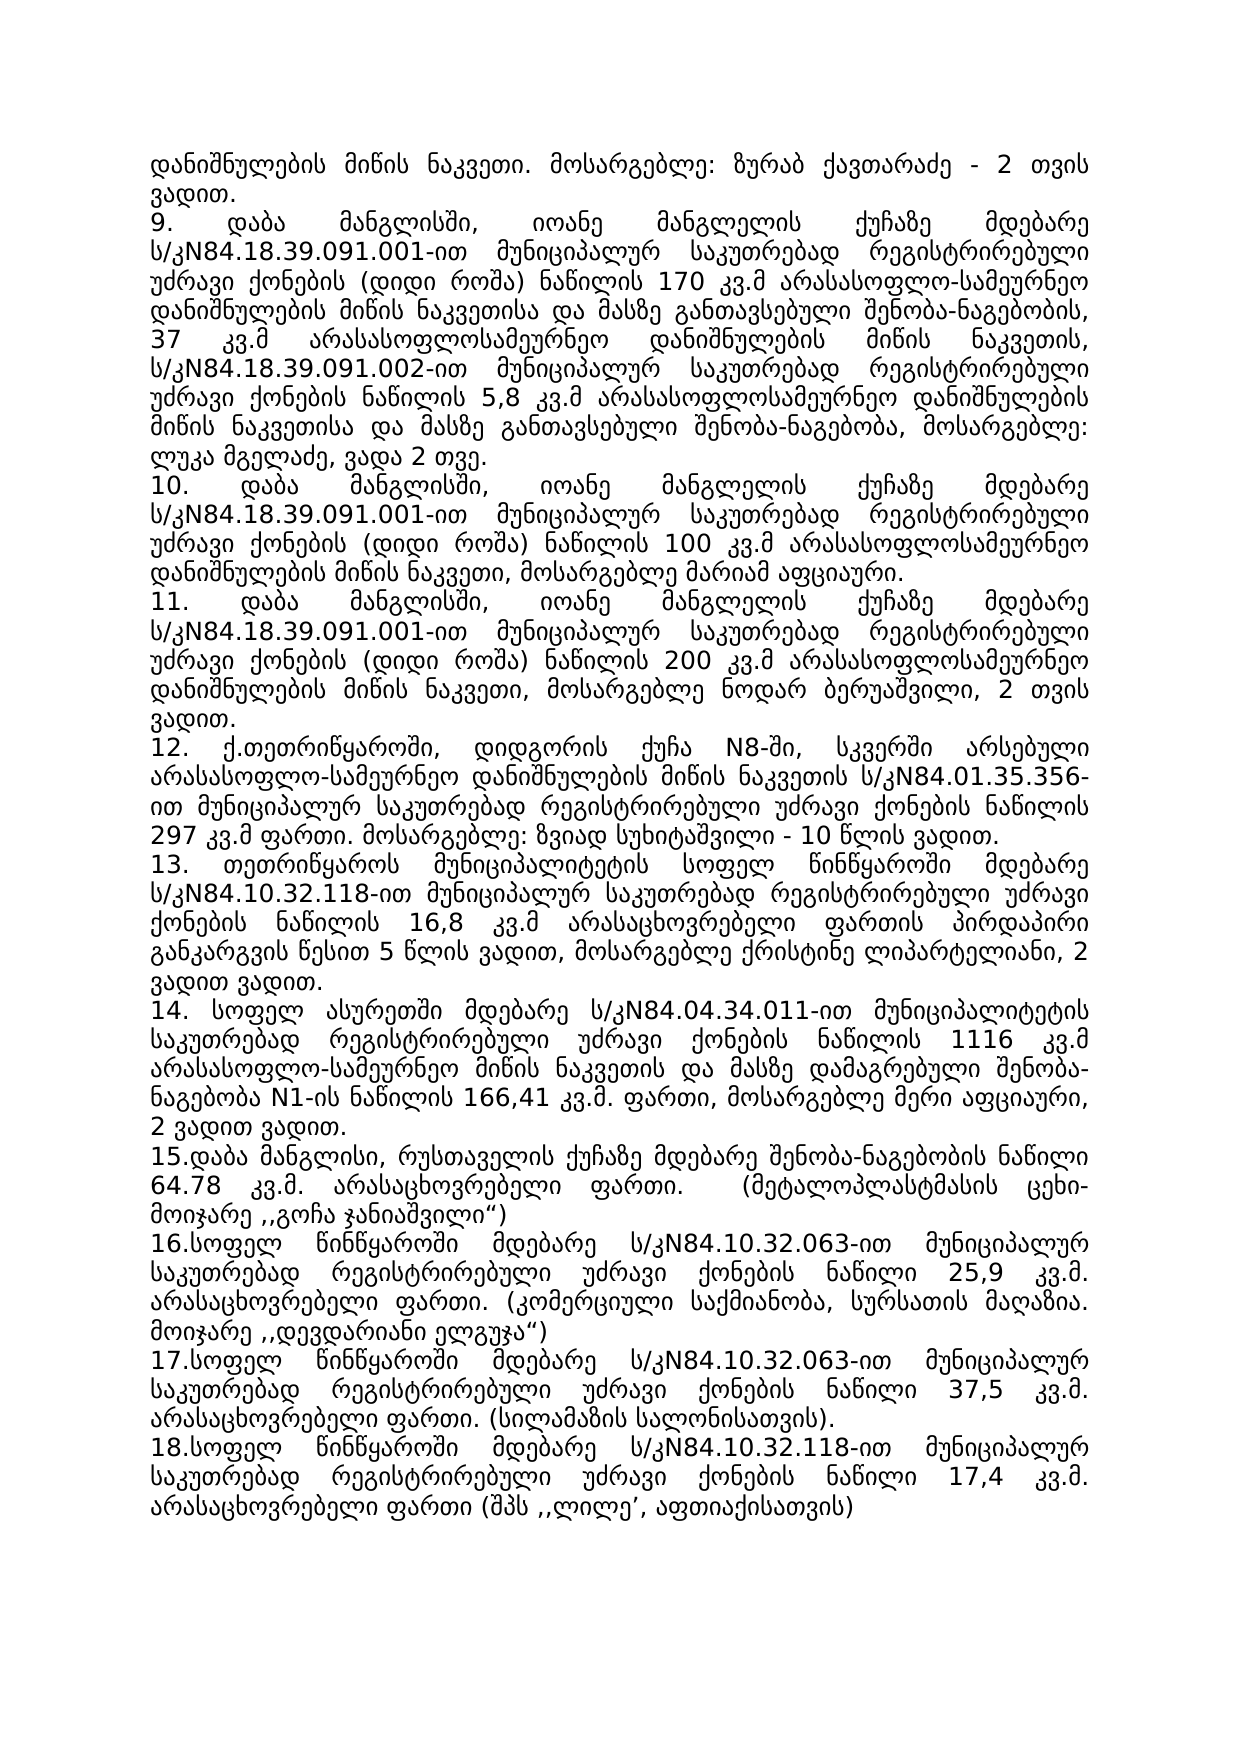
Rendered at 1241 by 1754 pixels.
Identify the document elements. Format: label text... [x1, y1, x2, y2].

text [150, 150, 1090, 208]
text 17.სოფელ წინწყაროში მდებარე ს/კN84.10.32.063-ით მუნიციპალურ საკუთრებად რეგისტრირებული უძრავი ქონების ნაწილი 37,5 კვ.მ. არასაცხოვრებელი ფართი. (სილამაზის სალონისათვის). [150, 1346, 1090, 1433]
text 16.სოფელ წინწყაროში მდებარე ს/კN84.10.32.063-ით მუნიციპალურ საკუთრებად რეგისტრირებული უძრავი ქონების ნაწილი 25,9 კვ.მ. არასაცხოვრებელი ფართი. (კომერციული საქმიანობა, სურსათის მაღაზია. მოიჯარე ,,დევდარიანი ელგუჯა“) [150, 1229, 1090, 1346]
text 14. სოფელ ასურეთში მდებარე ს/კN84.04.34.011-ით მუნიციპალიტეტის საკუთრებად რეგისტრირებული უძრავი ქონების ნაწილის 1116 კვ.მ არასასოფლო-სამეურნეო მიწის ნაკვეთის და მასზე დამაგრებული შენობა-ნაგებობა N1-ის ნაწილის 166,41 კვ.მ. ფართი, მოსარგებლე მერი აფციაური, 2 ვადით ვადით. [150, 996, 1090, 1142]
text 13. თეთრიწყაროს მუნიციპალიტეტის სოფელ წინწყაროში მდებარე ს/კN84.10.32.118-ით მუნიციპალურ საკუთრებად რეგისტრირებული უძრავი ქონების ნაწილის 16,8 კვ.მ არასაცხოვრებელი ფართის პირდაპირი განკარგვის წესით 5 წლის ვადით, მოსარგებლე ქრისტინე ლიპარტელიანი, 2 ვადით ვადით. [150, 850, 1090, 996]
text 10. დაბა მანგლისში, იოანე მანგლელის ქუჩაზე მდებარე ს/კN84.18.39.091.001-ით მუნიციპალურ საკუთრებად რეგისტრირებული უძრავი ქონების (დიდი როშა) ნაწილის 100 კვ.მ არასასოფლოსამეურნეო დანიშნულების მიწის ნაკვეთი, მოსარგებლე მარიამ აფციაური. [150, 471, 1090, 587]
text 15.დაბა მანგლისი, რუსთაველის ქუჩაზე მდებარე შენობა-ნაგებობის ნაწილი 64.78 კვ.მ. არასაცხოვრებელი ფართი. (მეტალოპლასტმასის ცეხი- მოიჯარე ,,გოჩა ჯანიაშვილი“) [150, 1142, 1090, 1229]
text 11. დაბა მანგლისში, იოანე მანგლელის ქუჩაზე მდებარე ს/კN84.18.39.091.001-ით მუნიციპალურ საკუთრებად რეგისტრირებული უძრავი ქონების (დიდი როშა) ნაწილის 200 კვ.მ არასასოფლოსამეურნეო დანიშნულების მიწის ნაკვეთი, მოსარგებლე ნოდარ ბერუაშვილი, 2 თვის ვადით. [150, 587, 1090, 733]
text 18.სოფელ წინწყაროში მდებარე ს/კN84.10.32.118-ით მუნიციპალურ საკუთრებად რეგისტრირებული უძრავი ქონების ნაწილი 17,4 კვ.მ. არასაცხოვრებელი ფართი (შპს ,,ლილე’, აფთიაქისათვის) [150, 1433, 1090, 1521]
text 9. დაბა მანგლისში, იოანე მანგლელის ქუჩაზე მდებარე ს/კN84.18.39.091.001-ით მუნიციპალურ საკუთრებად რეგისტრირებული უძრავი ქონების (დიდი როშა) ნაწილის 170 კვ.მ არასასოფლო-სამეურნეო დანიშნულების მიწის ნაკვეთისა და მასზე განთავსებული შენობა-ნაგებობის, 37 კვ.მ არასასოფლოსამეურნეო დანიშნულების მიწის ნაკვეთის, ს/კN84.18.39.091.002-ით მუნიციპალურ საკუთრებად რეგისტრირებული უძრავი ქონების ნაწილის 5,8 კვ.მ არასასოფლოსამეურნეო დანიშნულების მიწის ნაკვეთისა და მასზე განთავსებული შენობა-ნაგებობა, მოსარგებლე: ლუკა მგელაძე, ვადა 2 თვე. [150, 208, 1090, 471]
text 12. ქ.თეთრიწყაროში, დიდგორის ქუჩა N8-ში, სკვერში არსებული არასასოფლო-სამეურნეო დანიშნულების მიწის ნაკვეთის ს/კN84.01.35.356-ით მუნიციპალურ საკუთრებად რეგისტრირებული უძრავი ქონების ნაწილის 297 კვ.მ ფართი. მოსარგებლე: ზვიად სუხიტაშვილი - 10 წლის ვადით. [150, 733, 1090, 850]
